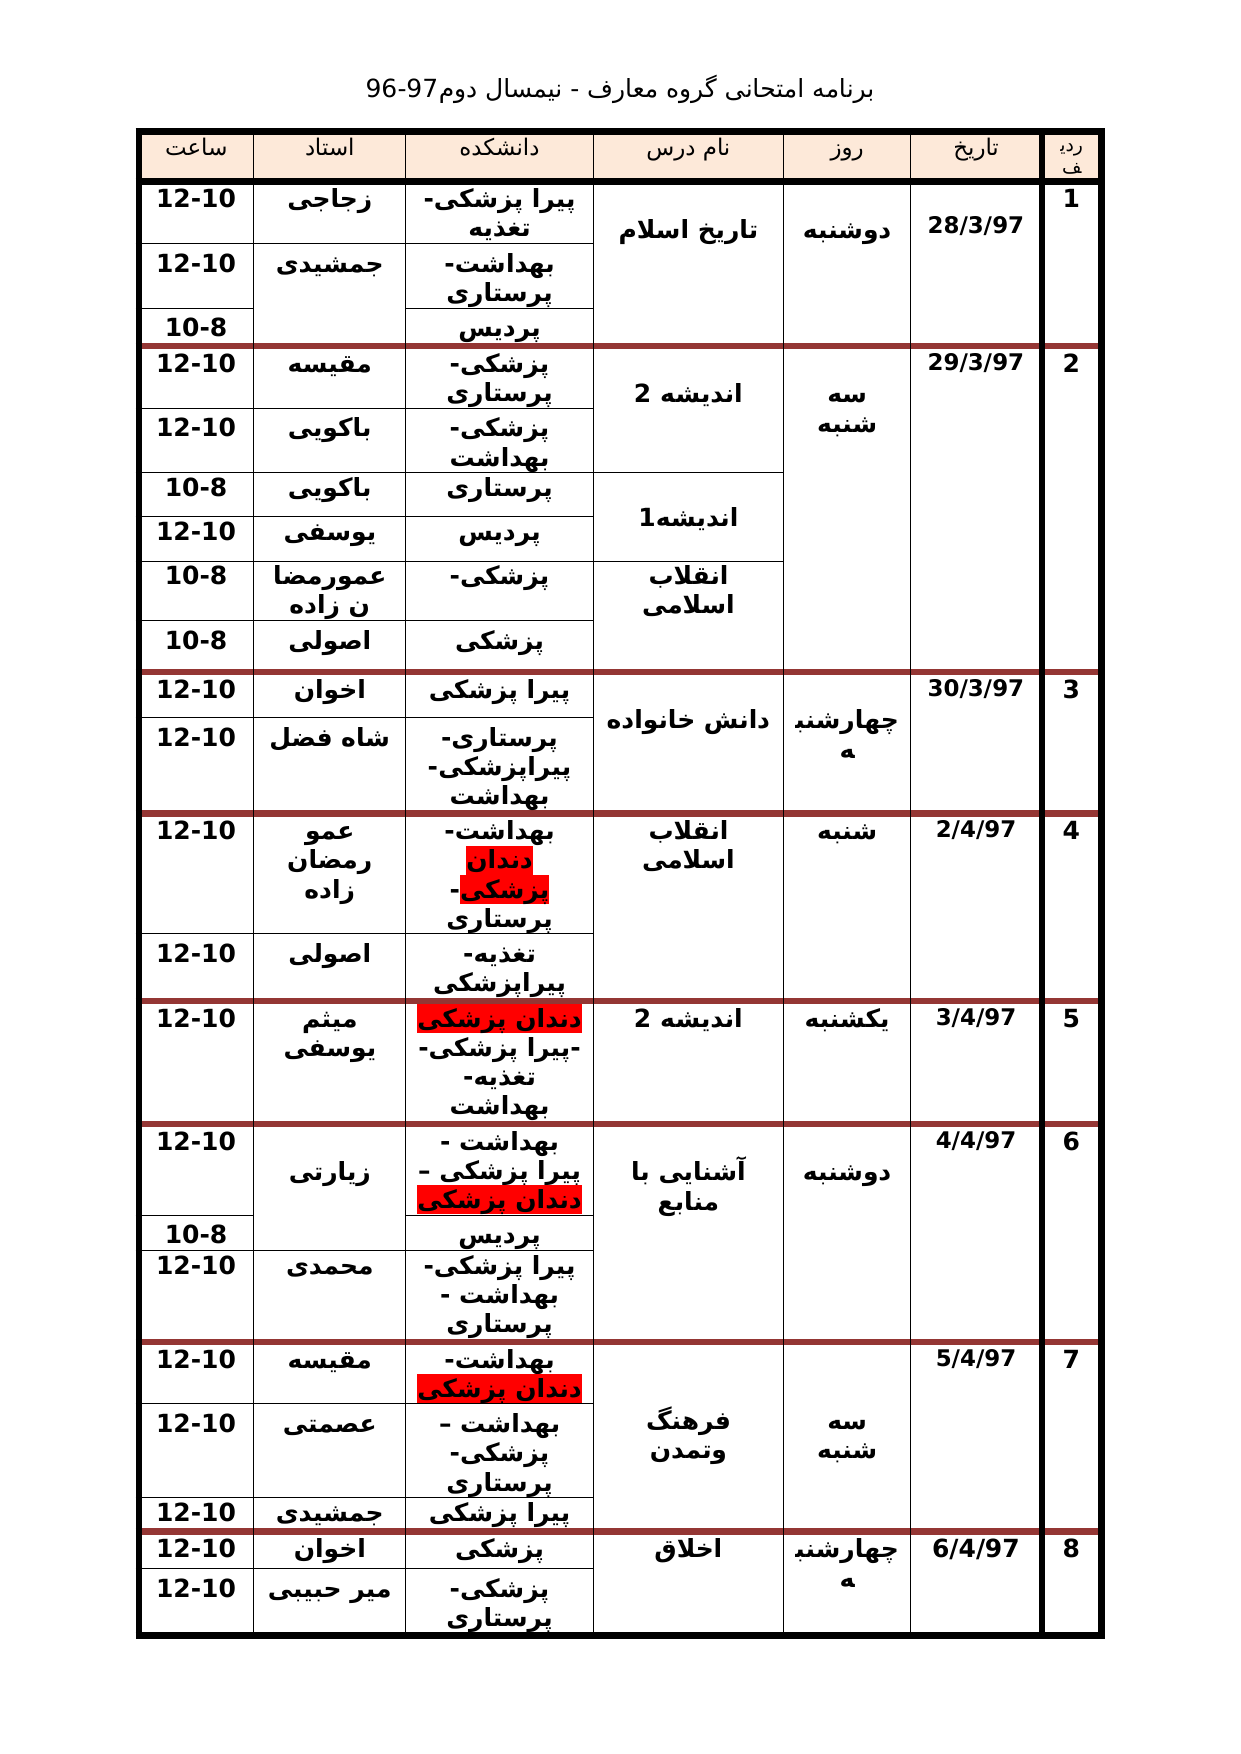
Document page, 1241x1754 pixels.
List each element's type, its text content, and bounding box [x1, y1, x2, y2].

table_cell 28/3/97 [911, 185, 1039, 343]
table_cell 10-8 [142, 473, 253, 516]
table_cell 4 [1045, 817, 1098, 998]
table_cell محمدی [254, 1251, 405, 1339]
table_cell چهارشنبه [784, 675, 910, 810]
table_cell شنبه [784, 817, 910, 998]
table_cell 29/3/97 [911, 349, 1039, 669]
table_cell اخوان [254, 1535, 405, 1568]
table_cell باکویی [254, 409, 405, 472]
table_cell یوسفی [254, 517, 405, 561]
table_cell تغذیه- پیراپزشکی [406, 934, 593, 998]
table_cell 12-10 [142, 517, 253, 561]
table_cell شاه فضل [254, 718, 405, 810]
table_cell اندیشه 2 [594, 1004, 783, 1121]
table_header دانشکده [406, 135, 593, 178]
table_cell باکویی [254, 473, 405, 516]
table_cell عمو رمضان زاده [254, 817, 405, 933]
table_cell 12-10 [142, 185, 253, 243]
table_cell 12-10 [142, 1345, 253, 1403]
table_cell 12-10 [142, 1127, 253, 1214]
table_cell بهداشت- پرستاری [406, 244, 593, 307]
table_cell بهداشت- دندان پزشکی [406, 1345, 593, 1403]
table_cell پردیس [406, 1216, 593, 1250]
table_cell پرستاری [406, 473, 593, 516]
table_cell 12-10 [142, 349, 253, 407]
table_cell پیرا پزشکی- بهداشت -پرستاری [406, 1251, 593, 1339]
table_cell پزشکی-پرستاری [406, 349, 593, 407]
table_cell عصمتی [254, 1404, 405, 1497]
table_cell 4/4/97 [911, 1127, 1039, 1339]
table_cell 3/4/97 [911, 1004, 1039, 1121]
table_cell پزشکی- [406, 562, 593, 620]
table_cell میر حبیبی [254, 1569, 405, 1632]
table_cell انقلاب اسلامی [594, 817, 783, 998]
table_cell پردیس [406, 309, 593, 343]
table_cell 10-8 [142, 621, 253, 669]
table_header نام درس [594, 135, 783, 178]
table_cell 12-10 [142, 1535, 253, 1568]
table_cell آشنایی با منابع [594, 1127, 783, 1339]
table_cell 12-10 [142, 1251, 253, 1339]
table_cell پرستاری-پیراپزشکی-بهداشت [406, 718, 593, 810]
table_cell اخلاق [594, 1535, 783, 1632]
table_cell 5/4/97 [911, 1345, 1039, 1528]
table_cell 6/4/97 [911, 1535, 1039, 1632]
table_cell 10-8 [142, 309, 253, 343]
table_header روز [784, 135, 910, 178]
table_cell پردیس [406, 517, 593, 561]
table_cell عمورمضان زاده [254, 562, 405, 620]
table_cell پزشکی- بهداشت [406, 409, 593, 472]
table_cell بهداشت –پزشکی- پرستاری [406, 1404, 593, 1497]
table_cell اندیشه 2 [594, 349, 783, 472]
table_cell 7 [1045, 1345, 1098, 1528]
table_header تاریخ [911, 135, 1039, 178]
table_cell سه شنبه [784, 1345, 910, 1528]
table_cell زیارتی [254, 1127, 405, 1250]
table_cell دانش خانواده [594, 675, 783, 810]
table_cell مقیسه [254, 1345, 405, 1403]
table_cell بهداشت- دندان پزشکی-پرستاری [406, 817, 593, 933]
table_cell 6 [1045, 1127, 1098, 1339]
table_header ردیف [1045, 135, 1098, 178]
table_cell اصولی [254, 934, 405, 998]
table_cell 2/4/97 [911, 817, 1039, 998]
table_cell زجاجی [254, 185, 405, 243]
table_cell دوشنبه [784, 185, 910, 343]
table_cell 12-10 [142, 409, 253, 472]
table_cell 8 [1045, 1535, 1098, 1632]
table_cell 12-10 [142, 675, 253, 717]
table_cell جمشیدی [254, 244, 405, 343]
table_cell پیرا پزشکی [406, 1498, 593, 1528]
text برنامه امتحانی گروه معارف - نیمسال دوم97-96 [150, 74, 1090, 103]
table_cell 1 [1045, 185, 1098, 343]
table_cell پزشکی [406, 621, 593, 669]
table_cell چهارشنبه [784, 1535, 910, 1632]
table_cell انقلاب اسلامی [594, 562, 783, 669]
table_cell اخوان [254, 675, 405, 717]
table_cell 12-10 [142, 244, 253, 307]
table_cell 12-10 [142, 1404, 253, 1497]
table_cell 12-10 [142, 1498, 253, 1528]
table_header استاد [254, 135, 405, 178]
table_cell میثم یوسفی [254, 1004, 405, 1121]
table_cell 5 [1045, 1004, 1098, 1121]
table_cell 12-10 [142, 934, 253, 998]
table_cell بهداشت - پیرا پزشکی –دندان پزشکی [406, 1127, 593, 1214]
table_cell 12-10 [142, 817, 253, 933]
table_cell مقیسه [254, 349, 405, 407]
table_cell 12-10 [142, 1569, 253, 1632]
table_cell پیرا پزشکی [406, 675, 593, 717]
table_cell فرهنگ وتمدن [594, 1345, 783, 1528]
table_cell اندیشه1 [594, 473, 783, 561]
table_cell پزشکی [406, 1535, 593, 1568]
table_cell سه شنبه [784, 349, 910, 669]
table_cell 12-10 [142, 718, 253, 810]
table_cell جمشیدی [254, 1498, 405, 1528]
table_cell 10-8 [142, 1216, 253, 1250]
table_header ساعت [142, 135, 253, 178]
table_cell 12-10 [142, 1004, 253, 1121]
table_cell تاریخ اسلام [594, 185, 783, 343]
table_cell 2 [1045, 349, 1098, 669]
table_cell 3 [1045, 675, 1098, 810]
table_cell 10-8 [142, 562, 253, 620]
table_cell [406, 1569, 593, 1632]
table_cell دندان پزشکی -پیرا پزشکی-تغذیه-بهداشت [406, 1004, 593, 1121]
table_cell پیرا پزشکی- تغذیه [406, 185, 593, 243]
table_cell یکشنبه [784, 1004, 910, 1121]
table_cell اصولی [254, 621, 405, 669]
table_cell 30/3/97 [911, 675, 1039, 810]
table_cell دوشنبه [784, 1127, 910, 1339]
